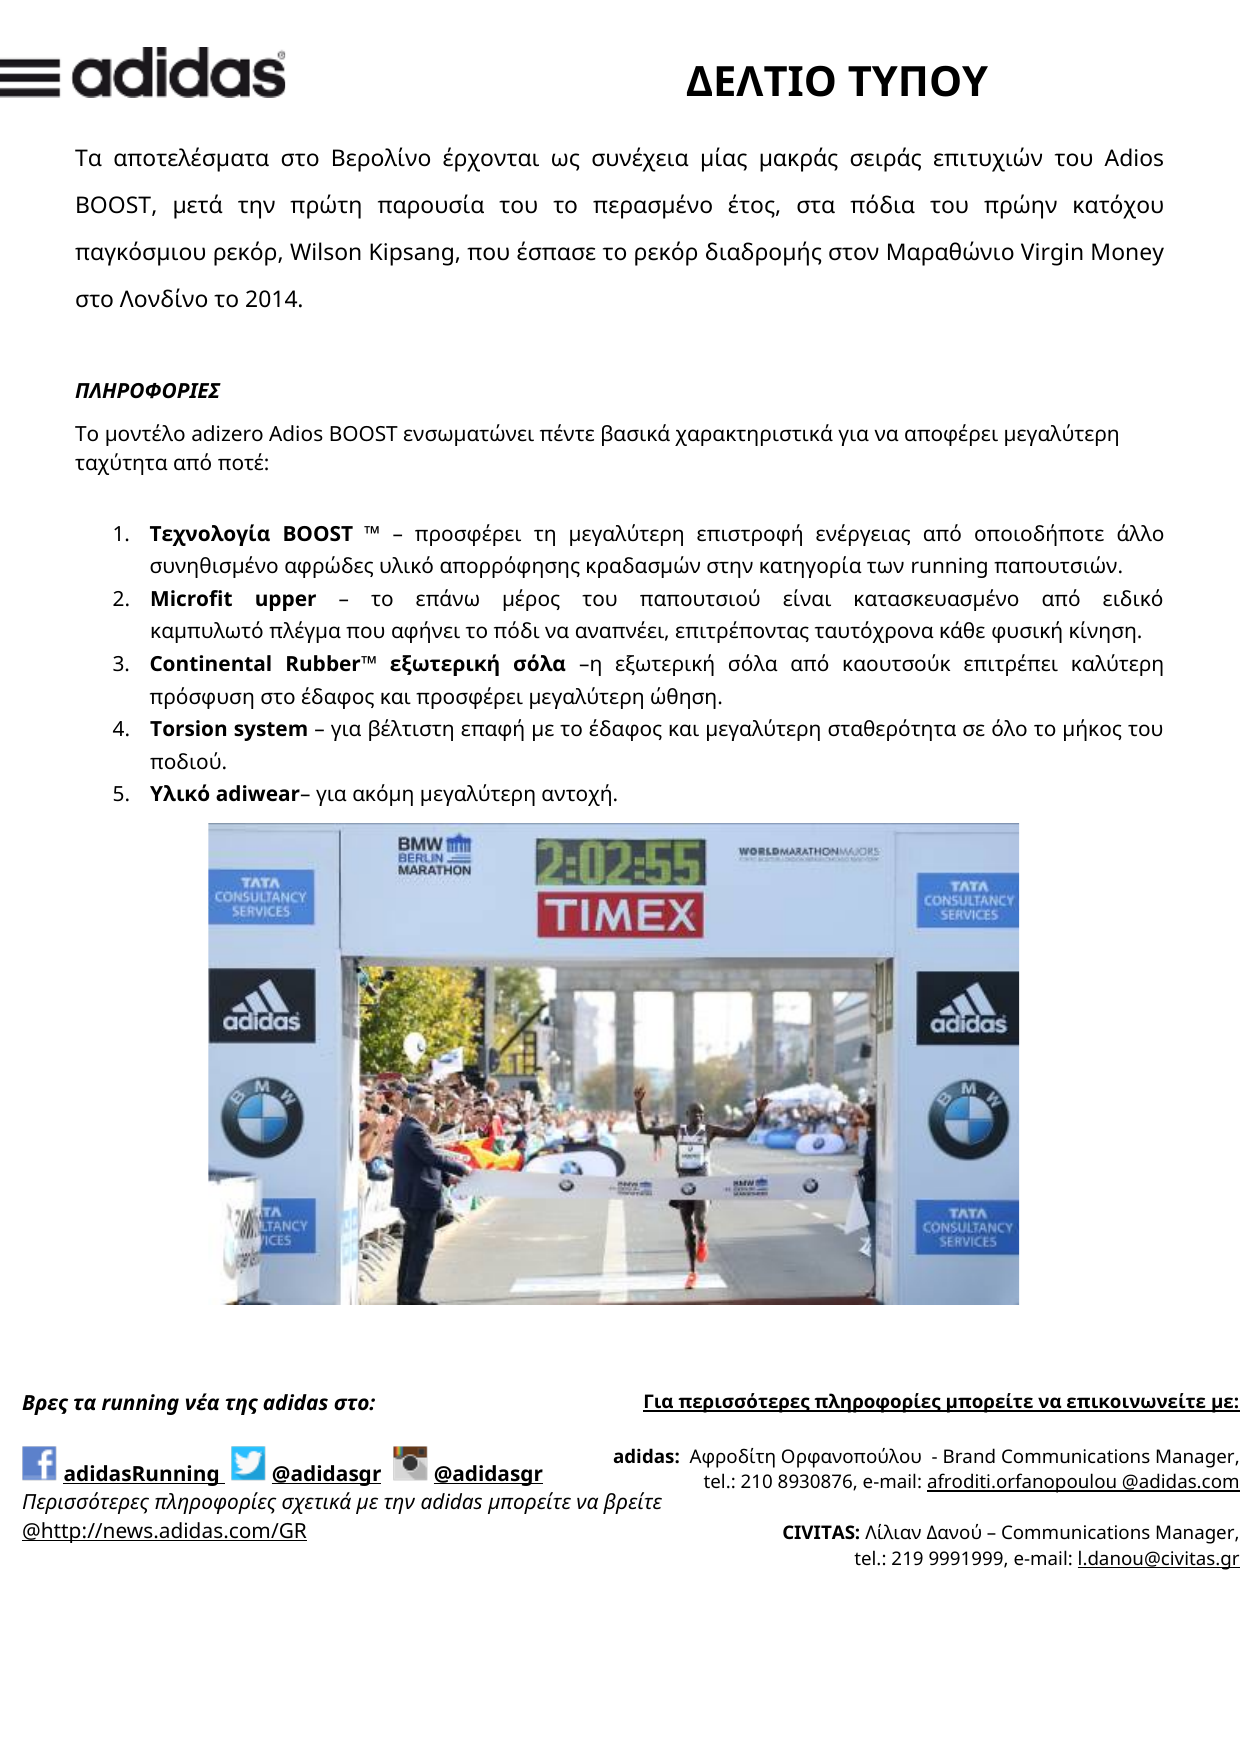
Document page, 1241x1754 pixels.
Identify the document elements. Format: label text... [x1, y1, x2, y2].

text Το μοντέλο adizero Adios BOOST ενσωματώνει πέντε βασικά χαρακτηριστικά για να αποφέρει μεγαλύτερη ταχύτητα από ποτέ: [75, 419, 1165, 476]
text ΠΛΗΡΟΦΟΡΙΕΣ [75, 377, 1165, 405]
picture [21, 1445, 58, 1482]
list Microfit upper – το επάνω μέρος του παπουτσιού είναι κατασκευασμένο από ειδικό καμπυλωτό πλέγμα που αφήνει το πόδι να αναπνέει, επιτρέποντας ταυτόχρονα κάθε φυσική κίνηση. [112, 584, 1165, 645]
picture [0, 47, 286, 98]
text Τα αποτελέσματα στο Βερολίνο έρχονται ως συνέχεια μίας μακράς σειράς επιτυχιών του Adios BOOST, μετά την πρώτη παρουσία του το περασμένο έτος, στα πόδια του πρώην κατόχου παγκόσμιου ρεκόρ, Wilson Kipsang, που έσπασε το ρεκόρ διαδρομής στον Μαραθώνιο Virgin Money στο Λονδίνο το 2014. [75, 142, 1165, 314]
picture [230, 1445, 267, 1482]
list Υλικό adiwear– για ακόμη μεγαλύτερη αντοχή. [112, 779, 1165, 808]
list Torsion system – για βέλτιστη επαφή με το έδαφος και μεγαλύτερη σταθερότητα σε όλο το μήκος του ποδιού. [112, 714, 1165, 775]
picture [208, 823, 1020, 1305]
picture [392, 1445, 428, 1482]
list Τεχνολογία BOOST ™ – προσφέρει τη μεγαλύτερη επιστροφή ενέργειας από οποιοδήποτε άλλο συνηθισμένο αφρώδες υλικό απορρόφησης κραδασμών στην κατηγορία των running παπουτσιών. [112, 519, 1165, 580]
list Continental Rubber™ εξωτερική σόλα –η εξωτερική σόλα από καουτσούκ επιτρέπει καλύτερη πρόσφυση στο έδαφος και προσφέρει μεγαλύτερη ώθηση. [112, 649, 1165, 710]
